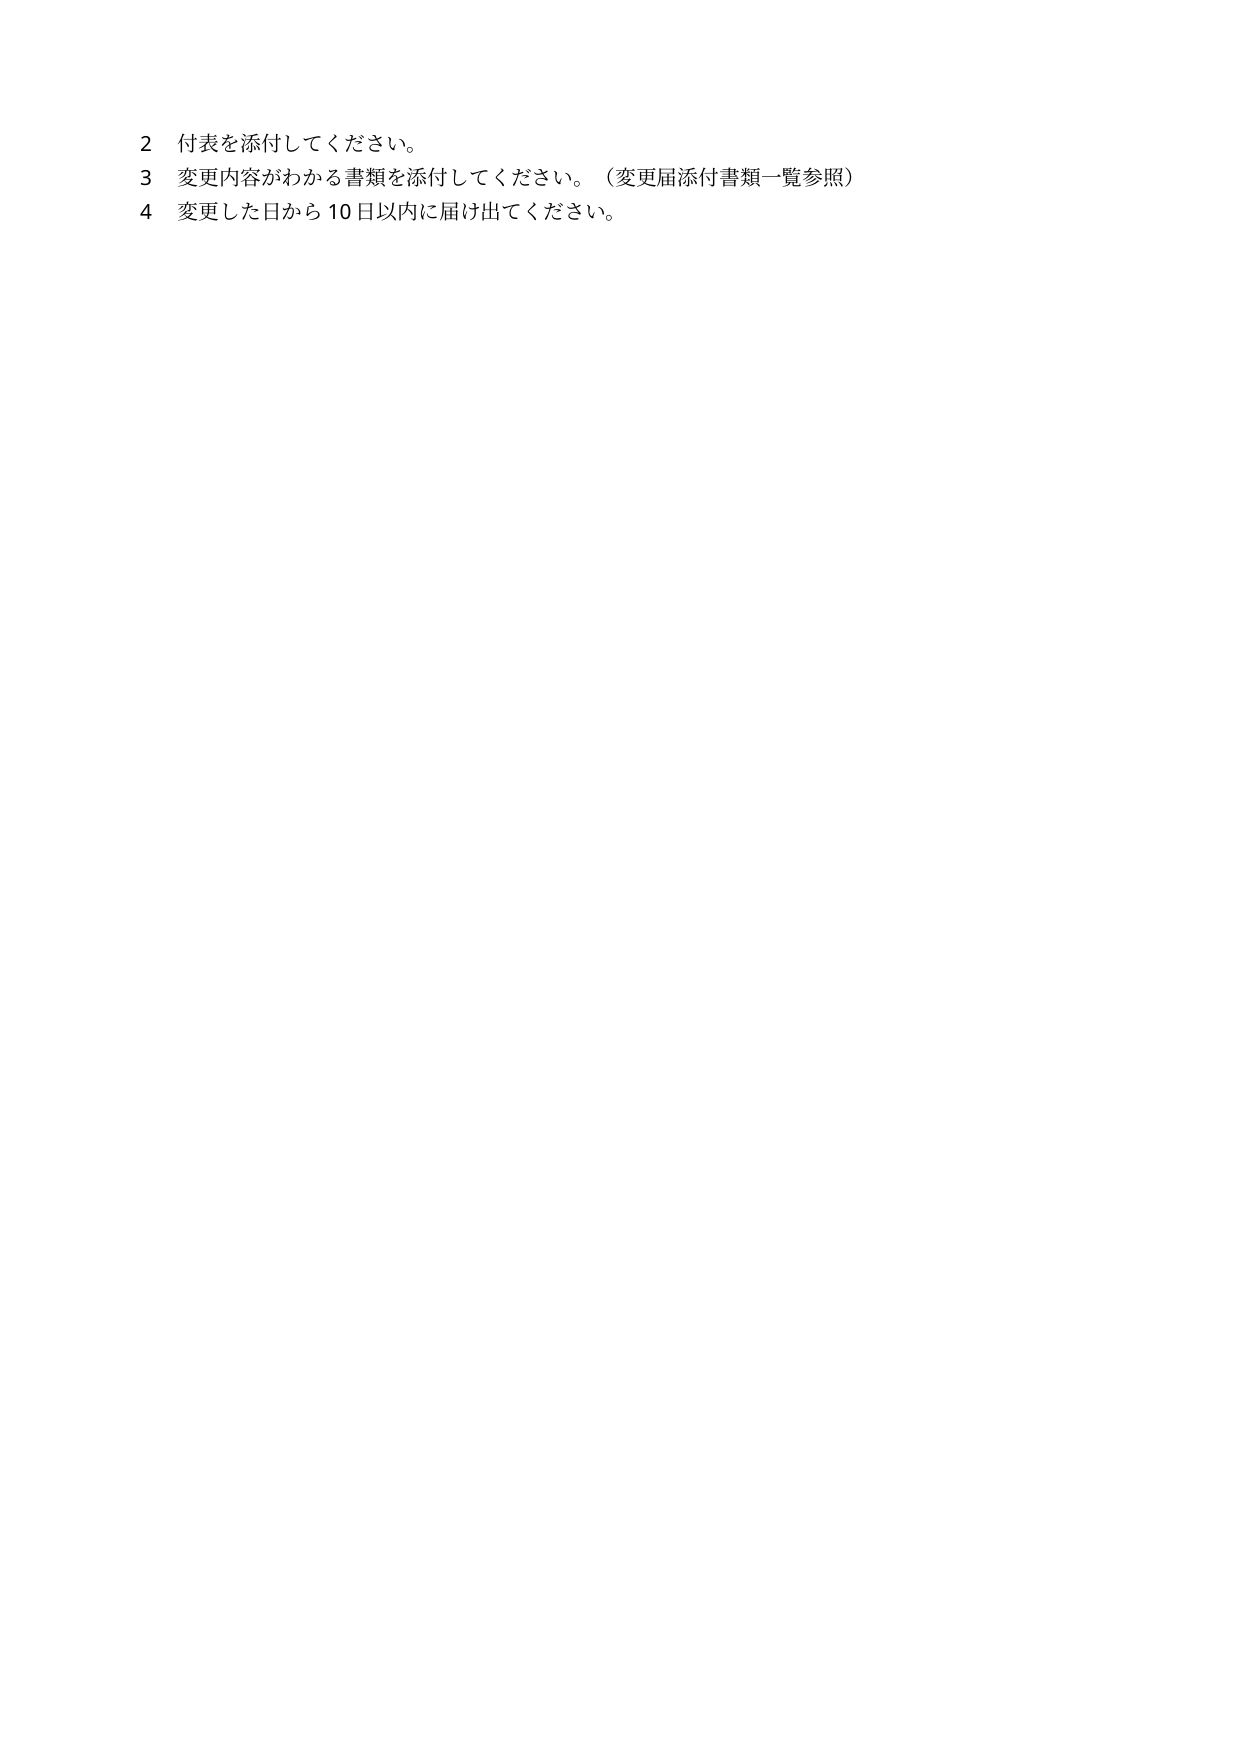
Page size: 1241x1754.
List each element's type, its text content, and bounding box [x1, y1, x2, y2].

list 付表を添付してください。 [140, 125, 1122, 159]
list 変更した日から10日以内に届け出てください。 [140, 194, 1122, 228]
list 変更内容がわかる書類を添付してください。（変更届添付書類一覧参照） [140, 159, 1122, 194]
